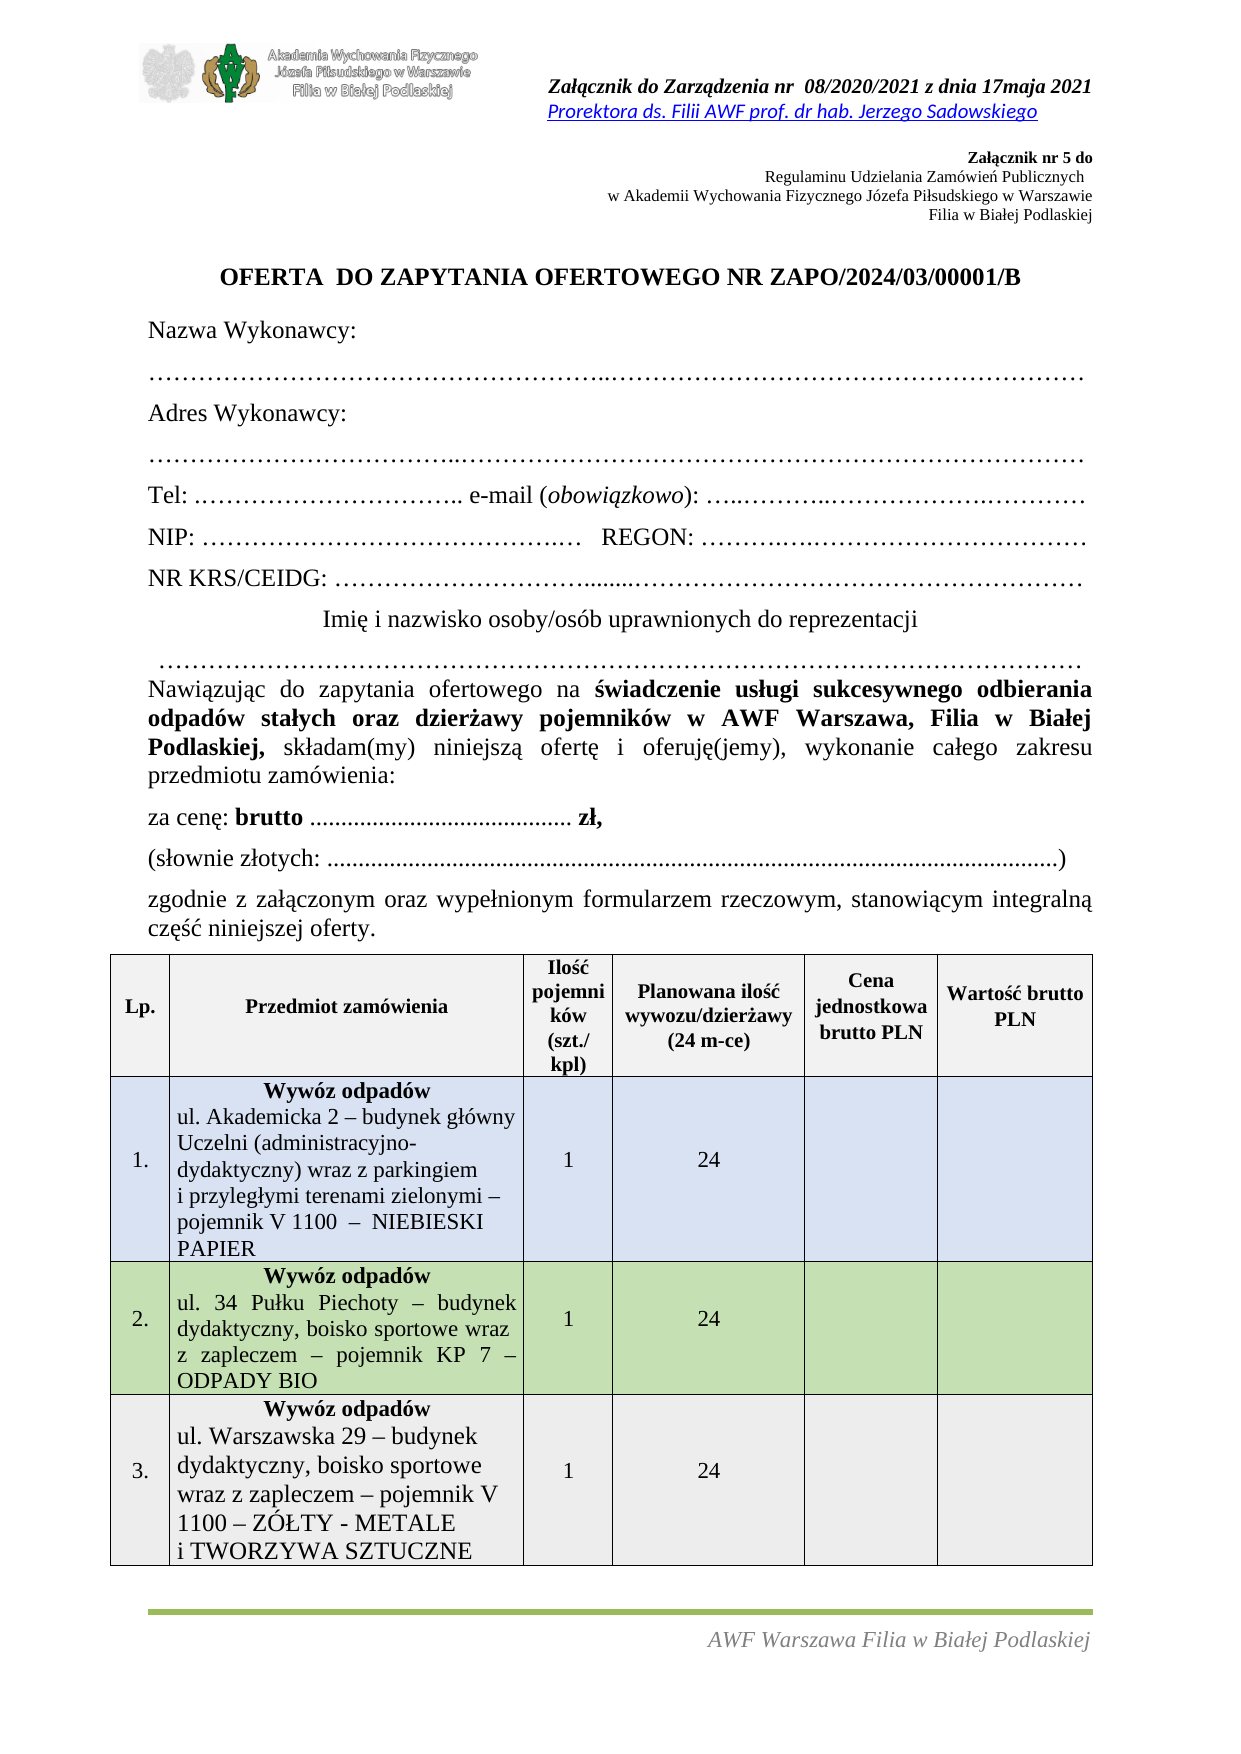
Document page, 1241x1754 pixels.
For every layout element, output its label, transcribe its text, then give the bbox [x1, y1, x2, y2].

picture [138, 43, 515, 103]
table_header Wartość brutto PLN [938, 955, 1092, 1076]
text Filia w Białej Podlaskiej [576, 205, 1093, 224]
table_header Lp. [111, 955, 169, 1076]
text OFERTA DO ZAPYTANIA OFERTOWEGO NR ZAPO/2024/03/00001/B [148, 262, 1093, 291]
table_cell Wywóz odpadów ul. Akademicka 2 – budynek główny Uczelni (administracyjno-dydaktyczny) wraz z parkingiem i przyległymi terenami zielonymi –pojemnik V 1100 – NIEBIESKI PAPIER [170, 1077, 523, 1261]
table_cell 24 [613, 1077, 804, 1261]
text ………………………………………………..………………………………………………… [148, 357, 1093, 386]
text Imię i nazwisko osoby/osób uprawnionych do reprezentacji [148, 604, 1093, 633]
table_cell [805, 1262, 937, 1394]
table_cell 24 [613, 1262, 804, 1394]
table_header Ilość pojemników (szt./ kpl) [524, 955, 612, 1076]
text Regulaminu Udzielania Zamówień Publicznych w Akademii Wychowania Fizycznego Józefa Piłsudskiego w Warszawie [576, 167, 1093, 205]
text Załącznik nr 5 do [576, 148, 1093, 167]
table_cell 3. [111, 1395, 169, 1565]
text ………………………………..………………………………………………………………… [148, 439, 1093, 468]
table_header Planowana ilość wywozu/dzierżawy (24 m-ce) [613, 955, 804, 1076]
table_cell [938, 1077, 1092, 1261]
text ………………………………………………………………………………………………… [148, 646, 1093, 674]
table_header Cena jednostkowa brutto PLN [805, 955, 937, 1076]
text Nazwa Wykonawcy: [148, 316, 1093, 344]
text (słownie złotych: .....................................................................................................................) [148, 843, 1093, 872]
table_cell [938, 1262, 1092, 1394]
table_header Przedmiot zamówienia [170, 955, 523, 1076]
table_cell [805, 1395, 937, 1565]
text zgodnie z załączonym oraz wypełnionym formularzem rzeczowym, stanowiącym integralną część niniejszej oferty. [148, 884, 1093, 942]
table_cell [805, 1077, 937, 1261]
table_cell 1 [524, 1262, 612, 1394]
text za cenę: brutto .......................................... zł, [148, 802, 1093, 831]
text NR KRS/CEIDG: …………………………........……………………………………………… [148, 563, 1093, 592]
text NIP: …………………………………….… REGON: ……….….…………………………… [148, 522, 1093, 551]
table_cell Wywóz odpadów ul. 34 Pułku Piechoty – budynek dydaktyczny, boisko sportowe wraz z zapleczem – pojemnik KP 7 – ODPADY BIO [170, 1262, 523, 1394]
table_cell 1 [524, 1077, 612, 1261]
text Nawiązując do zapytania ofertowego na świadczenie usługi sukcesywnego odbierania odpadów stałych oraz dzierżawy pojemników w AWF Warszawa, Filia w Białej Podlaskiej, składam(my) niniejszą ofertę i oferuję(jemy), wykonanie całego zakresu przedmiotu zamówienia: [148, 674, 1093, 789]
table_cell Wywóz odpadów ul. Warszawska 29 – budynek dydaktyczny, boisko sportowe wraz z zapleczem – pojemnik V 1100 – ZÓŁTY - METALE i TWORZYWA SZTUCZNE [170, 1395, 523, 1565]
table_cell 1 [524, 1395, 612, 1565]
table_cell 2. [111, 1262, 169, 1394]
table_cell [938, 1395, 1092, 1565]
table_cell 24 [613, 1395, 804, 1565]
text Tel: .………………………….. e-mail (obowiązkowo): …..………..……………….………… [148, 481, 1093, 509]
text Adres Wykonawcy: [148, 398, 1093, 427]
table_cell 1. [111, 1077, 169, 1261]
